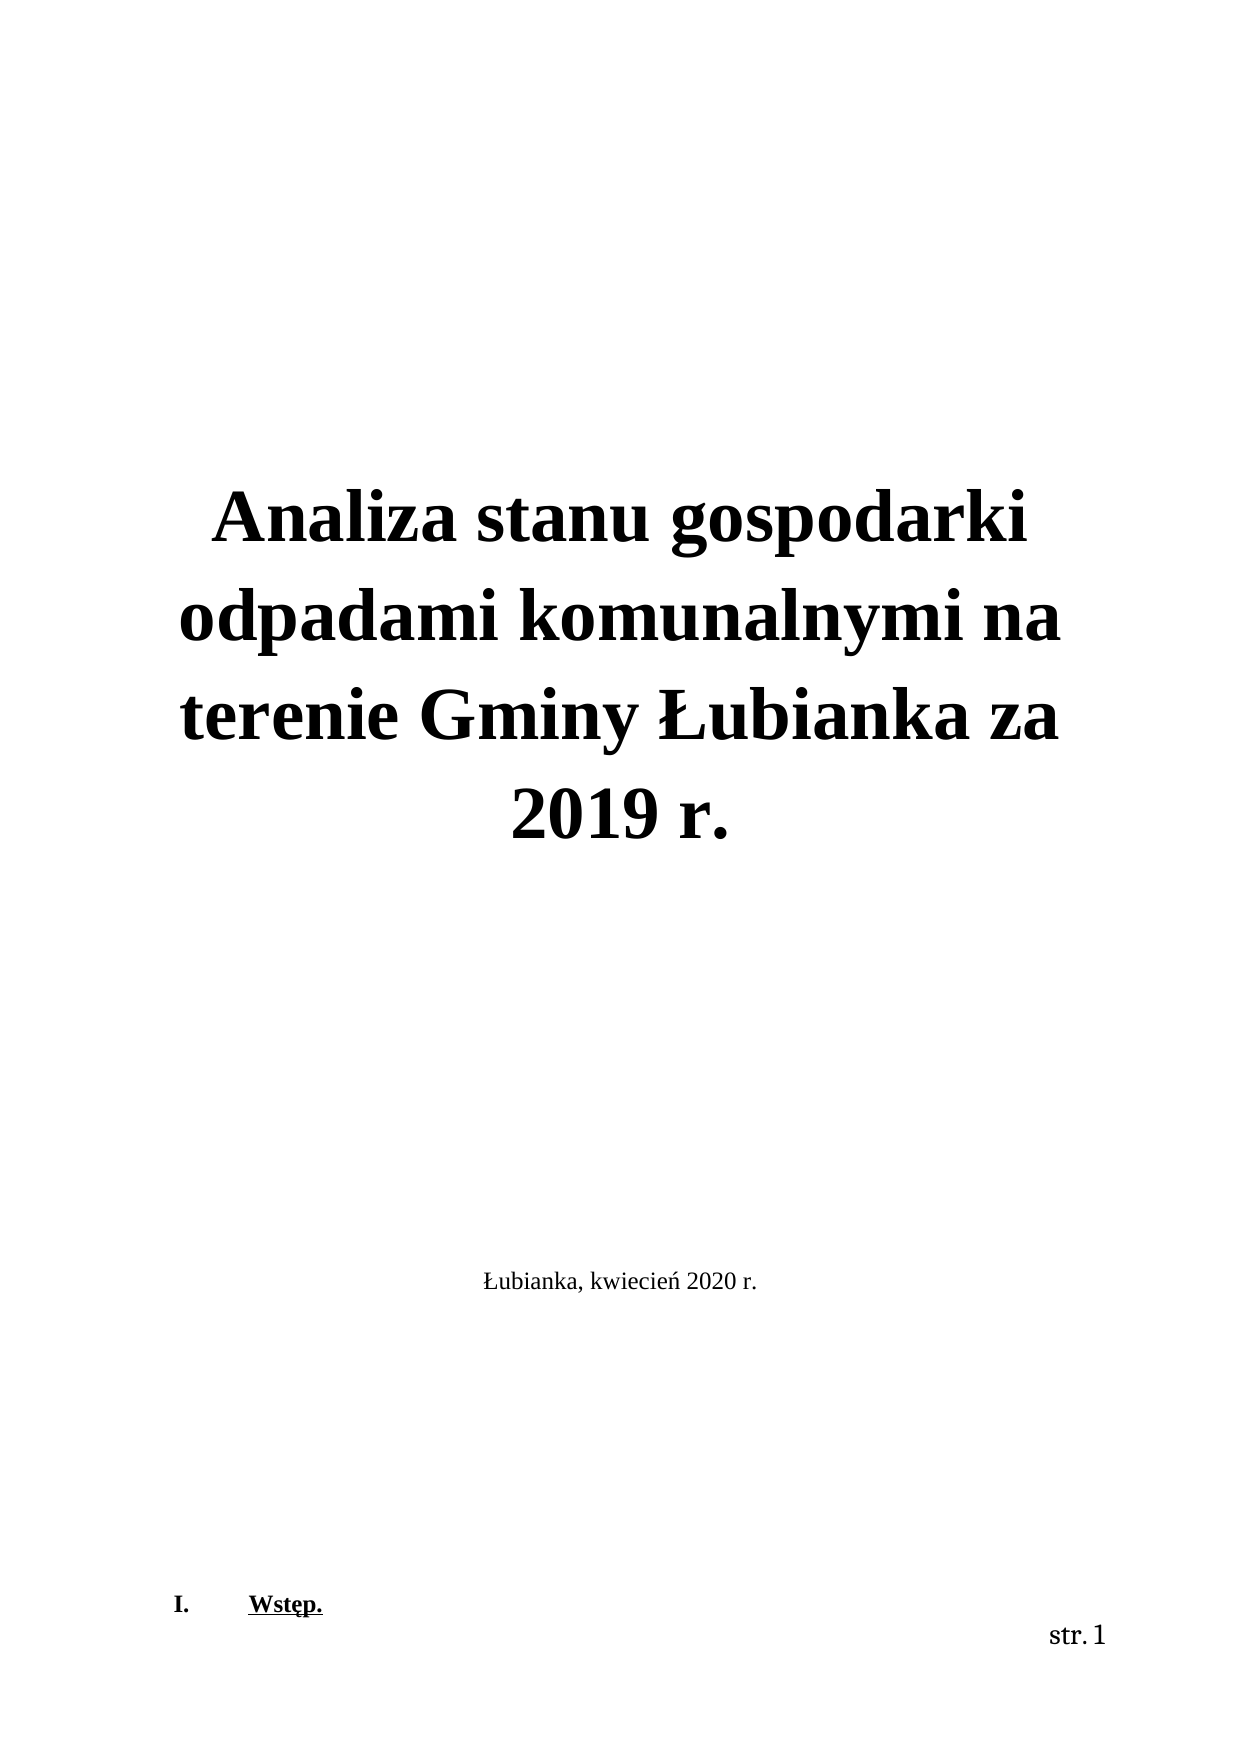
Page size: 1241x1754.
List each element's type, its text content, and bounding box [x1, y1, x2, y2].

list Wstęp. [173, 1589, 1104, 1618]
text Analiza stanu gospodarki odpadami komunalnymi na terenie Gminy Łubianka za 2019 r. [136, 471, 1104, 855]
text Łubianka, kwiecień 2020 r. [136, 1266, 1104, 1294]
